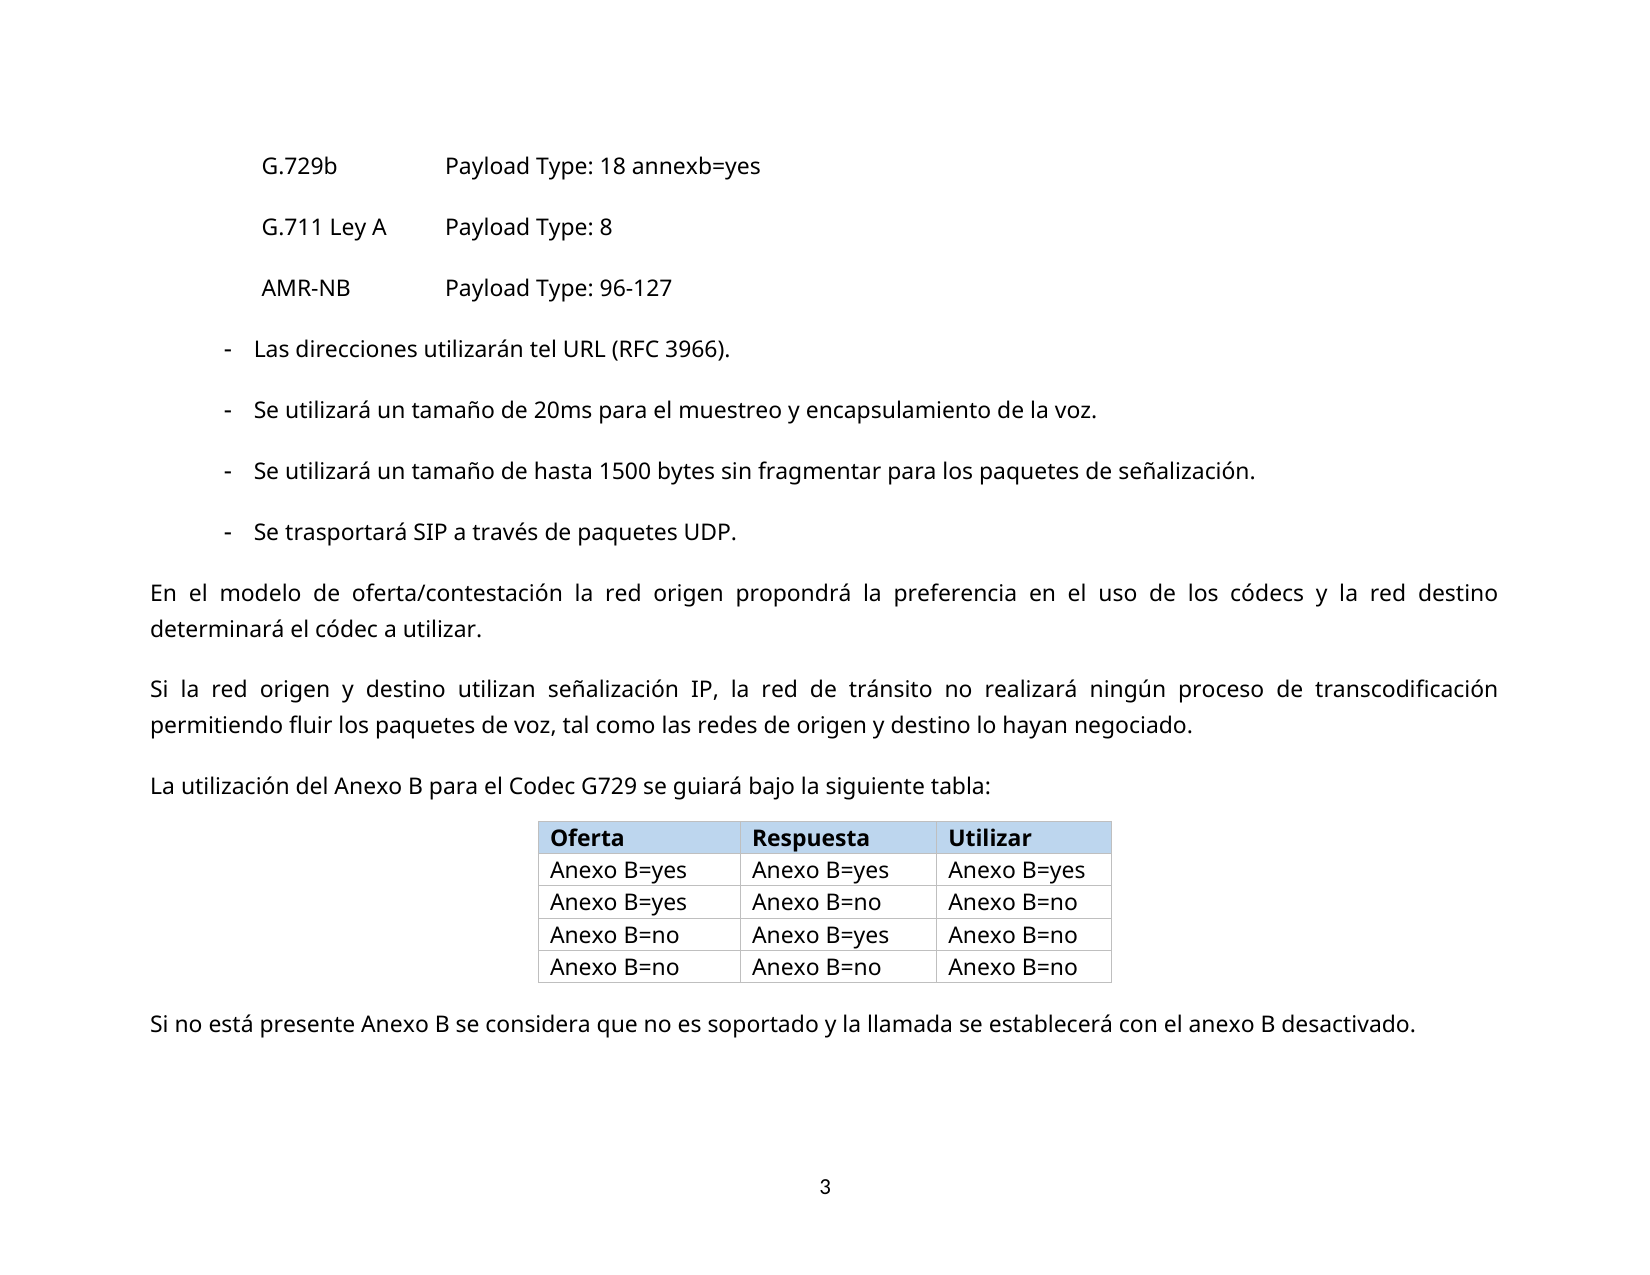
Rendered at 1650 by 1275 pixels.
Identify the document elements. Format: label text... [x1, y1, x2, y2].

list Se utilizará un tamaño de hasta 1500 bytes sin fragmentar para los paquetes de señalización. [224, 455, 1500, 486]
table_header Oferta [539, 822, 740, 853]
table_cell Anexo B=no [539, 951, 740, 982]
table_cell Anexo B=no [539, 919, 740, 950]
text Si la red origen y destino utilizan señalización IP, la red de tránsito no realizará ningún proceso de transcodificación permitiendo fluir los paquetes de voz, tal como las redes de origen y destino lo hayan negociado. [150, 673, 1500, 741]
table_cell Anexo B=yes [937, 854, 1111, 885]
table_cell Anexo B=yes [741, 854, 936, 885]
table_header Respuesta [741, 822, 936, 853]
table_cell Anexo B=no [937, 919, 1111, 950]
text Si no está presente Anexo B se considera que no es soportado y la llamada se establecerá con el anexo B desactivado. [150, 1008, 1500, 1039]
table_cell Anexo B=no [741, 886, 936, 918]
text La utilización del Anexo B para el Codec G729 se guiará bajo la siguiente tabla: [150, 770, 1500, 802]
table_cell Anexo B=yes [539, 854, 740, 885]
text En el modelo de oferta/contestación la red origen propondrá la preferencia en el uso de los códecs y la red destino determinará el códec a utilizar. [150, 577, 1500, 644]
table_cell Anexo B=no [937, 886, 1111, 918]
table_cell Anexo B=yes [539, 886, 740, 918]
text G.711 Ley A Payload Type: 8 [261, 211, 1500, 242]
table_header Utilizar [937, 822, 1111, 853]
table_cell Anexo B=no [937, 951, 1111, 982]
table_cell Anexo B=yes [741, 919, 936, 950]
text AMR-NB Payload Type: 96-127 [261, 272, 1500, 303]
table_cell Anexo B=no [741, 951, 936, 982]
text G.729b Payload Type: 18 annexb=yes [261, 150, 1500, 181]
list Se trasportará SIP a través de paquetes UDP. [224, 516, 1500, 547]
list Las direcciones utilizarán tel URL (RFC 3966). [224, 333, 1500, 364]
list Se utilizará un tamaño de 20ms para el muestreo y encapsulamiento de la voz. [224, 394, 1500, 425]
